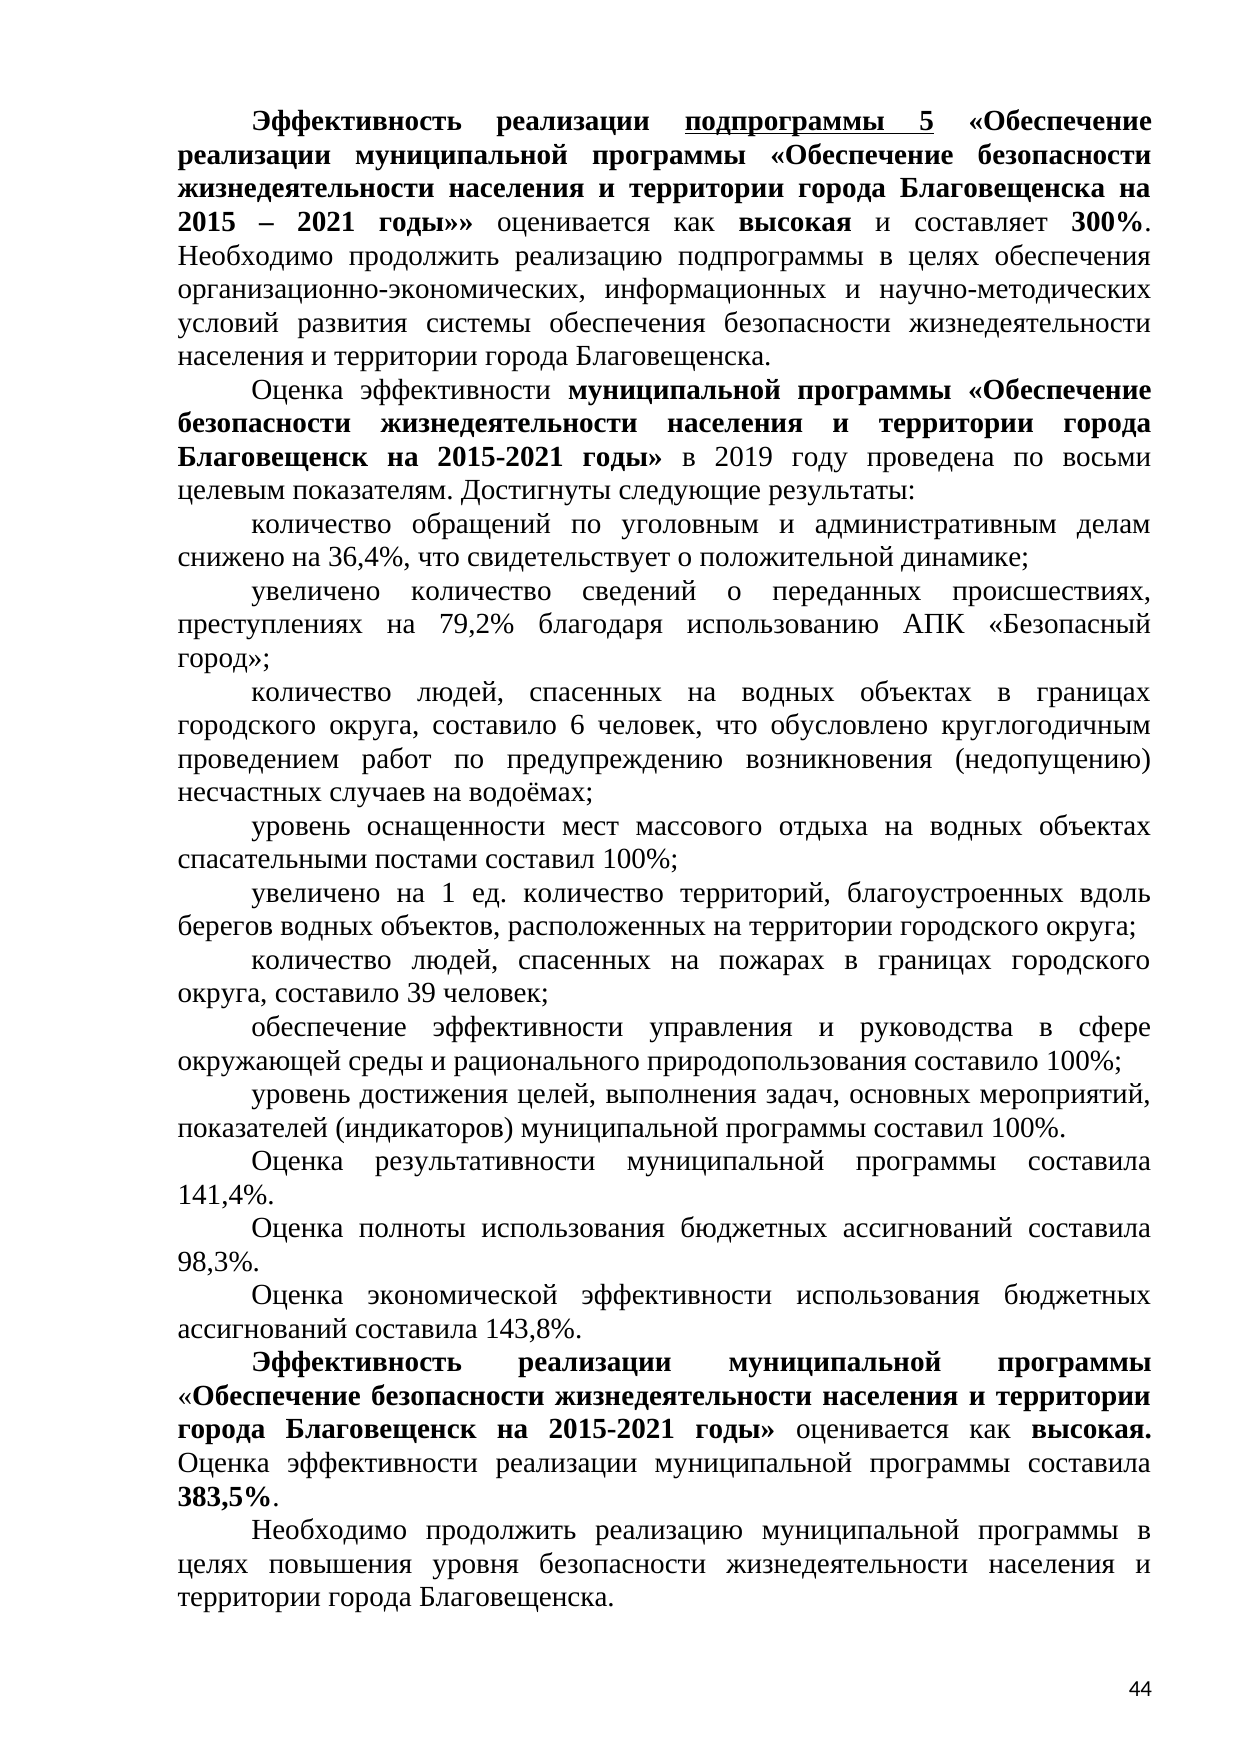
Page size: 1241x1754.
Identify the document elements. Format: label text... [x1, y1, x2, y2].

text уровень достижения целей, выполнения задач, основных мероприятий, показателей (индикаторов) муниципальной программы составил 100%. [177, 1076, 1152, 1143]
text Эффективность реализации подпрограммы 5 «Обеспечение реализации муниципальной программы «Обеспечение безопасности жизнедеятельности населения и территории города Благовещенска на 2015 – 2021 годы»» оценивается как высокая и составляет 300%. Необходимо продолжить реализацию подпрограммы в целях обеспечения организационно-экономических, информационных и научно-методических условий развития системы обеспечения безопасности жизнедеятельности населения и территории города Благовещенска. [177, 103, 1152, 372]
text Оценка полноты использования бюджетных ассигнований составила 98,3%. [177, 1210, 1152, 1277]
text Оценка экономической эффективности использования бюджетных ассигнований составила 143,8%. [177, 1277, 1152, 1344]
text увеличено количество сведений о переданных происшествиях, преступлениях на 79,2% благодаря использованию АПК «Безопасный город»; [177, 573, 1152, 674]
text уровень оснащенности мест массового отдыха на водных объектах спасательными постами составил 100%; [177, 808, 1152, 875]
text Оценка эффективности муниципальной программы «Обеспечение безопасности жизнедеятельности населения и территории города Благовещенск на 2015-2021 годы» в 2019 году проведена по восьми целевым показателям. Достигнуты следующие результаты: [177, 372, 1152, 506]
text количество людей, спасенных на водных объектах в границах городского округа, составило 6 человек, что обусловлено круглогодичным проведением работ по предупреждению возникновения (недопущению) несчастных случаев на водоёмах; [177, 674, 1152, 808]
text Необходимо продолжить реализацию муниципальной программы в целях повышения уровня безопасности жизнедеятельности населения и территории города Благовещенска. [177, 1512, 1152, 1613]
text увеличено на 1 ед. количество территорий, благоустроенных вдоль берегов водных объектов, расположенных на территории городского округа; [177, 875, 1152, 942]
text Эффективность реализации муниципальной программы «Обеспечение безопасности жизнедеятельности населения и территории города Благовещенск на 2015-2021 годы» оценивается как высокая. Оценка эффективности реализации муниципальной программы составила 383,5%. [177, 1344, 1152, 1512]
text Оценка результативности муниципальной программы составила 141,4%. [177, 1143, 1152, 1210]
text количество людей, спасенных на пожарах в границах городского округа, составило 39 человек; [177, 942, 1152, 1009]
text количество обращений по уголовным и административным делам снижено на 36,4%, что свидетельствует о положительной динамике; [177, 506, 1152, 573]
text обеспечение эффективности управления и руководства в сфере окружающей среды и рационального природопользования составило 100%; [177, 1009, 1152, 1076]
